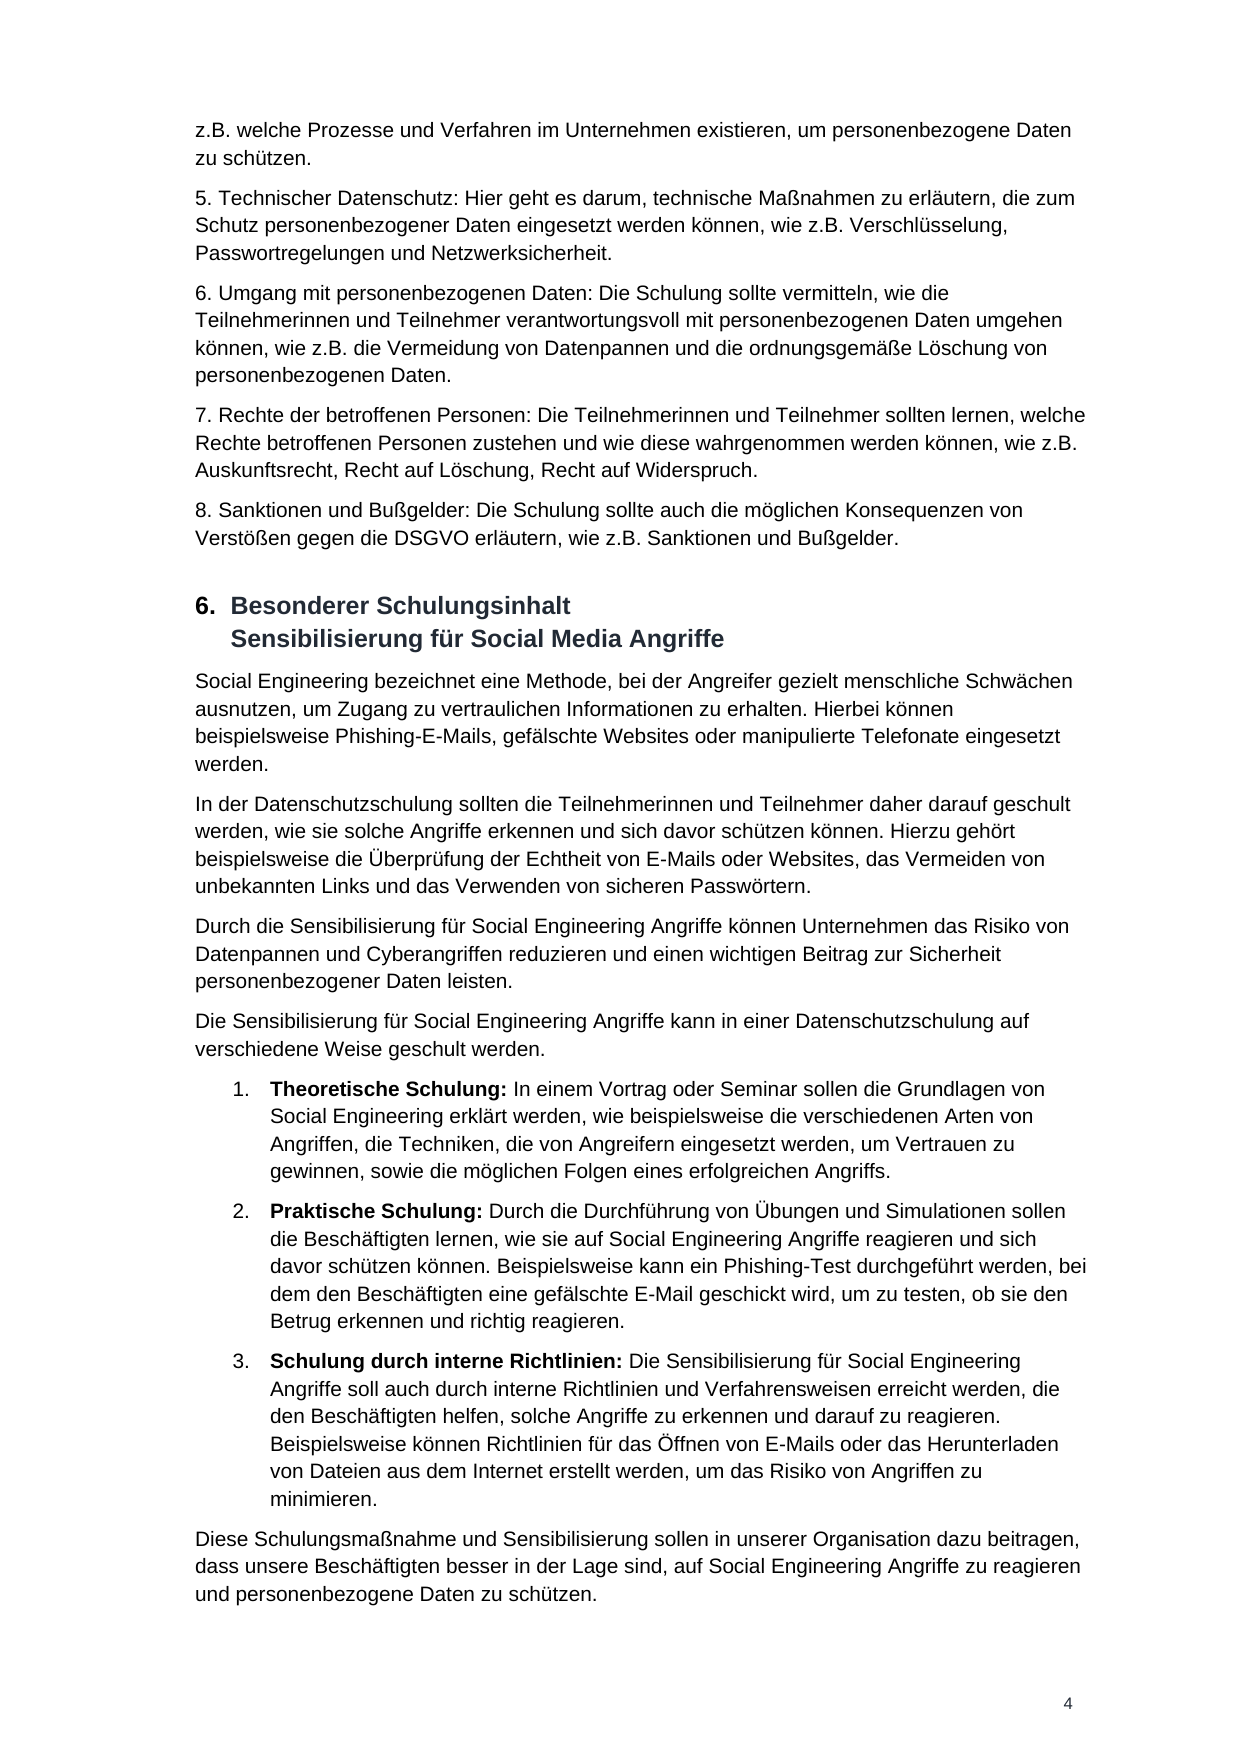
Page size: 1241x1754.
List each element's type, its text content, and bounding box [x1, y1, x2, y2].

text Diese Schulungsmaßnahme und Sensibilisierung sollen in unserer Organisation dazu beitragen, dass unsere Beschäftigten besser in der Lage sind, auf Social Engineering Angriffe zu reagieren und personenbezogene Daten zu schützen. [195, 1527, 1092, 1606]
text 6. Umgang mit personenbezogenen Daten: Die Schulung sollte vermitteln, wie die Teilnehmerinnen und Teilnehmer verantwortungsvoll mit personenbezogenen Daten umgehen können, wie z.B. die Vermeidung von Datenpannen und die ordnungsgemäße Löschung von personenbezogenen Daten. [195, 281, 1092, 387]
list Praktische Schulung: Durch die Durchführung von Übungen und Simulationen sollen die Beschäftigten lernen, wie sie auf Social Engineering Angriffe reagieren und sich davor schützen können. Beispielsweise kann ein Phishing-Test durchgeführt werden, bei dem den Beschäftigten eine gefälschte E-Mail geschickt wird, um zu testen, ob sie den Betrug erkennen und richtig reagieren. [232, 1199, 1092, 1333]
text Die Sensibilisierung für Social Engineering Angriffe kann in einer Datenschutzschulung auf verschiedene Weise geschult werden. [195, 1009, 1092, 1061]
text 8. Sanktionen und Bußgelder: Die Schulung sollte auch die möglichen Konsequenzen von Verstößen gegen die DSGVO erläutern, wie z.B. Sanktionen und Bußgelder. [195, 498, 1092, 549]
text In der Datenschutzschulung sollten die Teilnehmerinnen und Teilnehmer daher darauf geschult werden, wie sie solche Angriffe erkennen und sich davor schützen können. Hierzu gehört beispielsweise die Überprüfung der Echtheit von E-Mails oder Websites, das Vermeiden von unbekannten Links und das Verwenden von sicheren Passwörtern. [195, 792, 1092, 898]
text Durch die Sensibilisierung für Social Engineering Angriffe können Unternehmen das Risiko von Datenpannen und Cyberangriffen reduzieren und einen wichtigen Beitrag zur Sicherheit personenbezogener Daten leisten. [195, 914, 1092, 993]
text 7. Rechte der betroffenen Personen: Die Teilnehmerinnen und Teilnehmer sollten lernen, welche Rechte betroffenen Personen zustehen und wie diese wahrgenommen werden können, wie z.B. Auskunftsrecht, Recht auf Löschung, Recht auf Widerspruch. [195, 403, 1092, 482]
list Besonderer Schulungsinhalt Sensibilisierung für Social Media Angriffe [195, 591, 1092, 652]
list Theoretische Schulung: In einem Vortrag oder Seminar sollen die Grundlagen von Social Engineering erklärt werden, wie beispielsweise die verschiedenen Arten von Angriffen, die Techniken, die von Angreifern eingesetzt werden, um Vertrauen zu gewinnen, sowie die möglichen Folgen eines erfolgreichen Angriffs. [232, 1077, 1092, 1183]
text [195, 118, 1092, 169]
text 5. Technischer Datenschutz: Hier geht es darum, technische Maßnahmen zu erläutern, die zum Schutz personenbezogener Daten eingesetzt werden können, wie z.B. Verschlüsselung, Passwortregelungen und Netzwerksicherheit. [195, 186, 1092, 264]
text Social Engineering bezeichnet eine Methode, bei der Angreifer gezielt menschliche Schwächen ausnutzen, um Zugang zu vertraulichen Informationen zu erhalten. Hierbei können beispielsweise Phishing-E-Mails, gefälschte Websites oder manipulierte Telefonate eingesetzt werden. [195, 669, 1092, 776]
list Schulung durch interne Richtlinien: Die Sensibilisierung für Social Engineering Angriffe soll auch durch interne Richtlinien und Verfahrensweisen erreicht werden, die den Beschäftigten helfen, solche Angriffe zu erkennen und darauf zu reagieren. Beispielsweise können Richtlinien für das Öffnen von E-Mails oder das Herunterladen von Dateien aus dem Internet erstellt werden, um das Risiko von Angriffen zu minimieren. [232, 1349, 1092, 1511]
